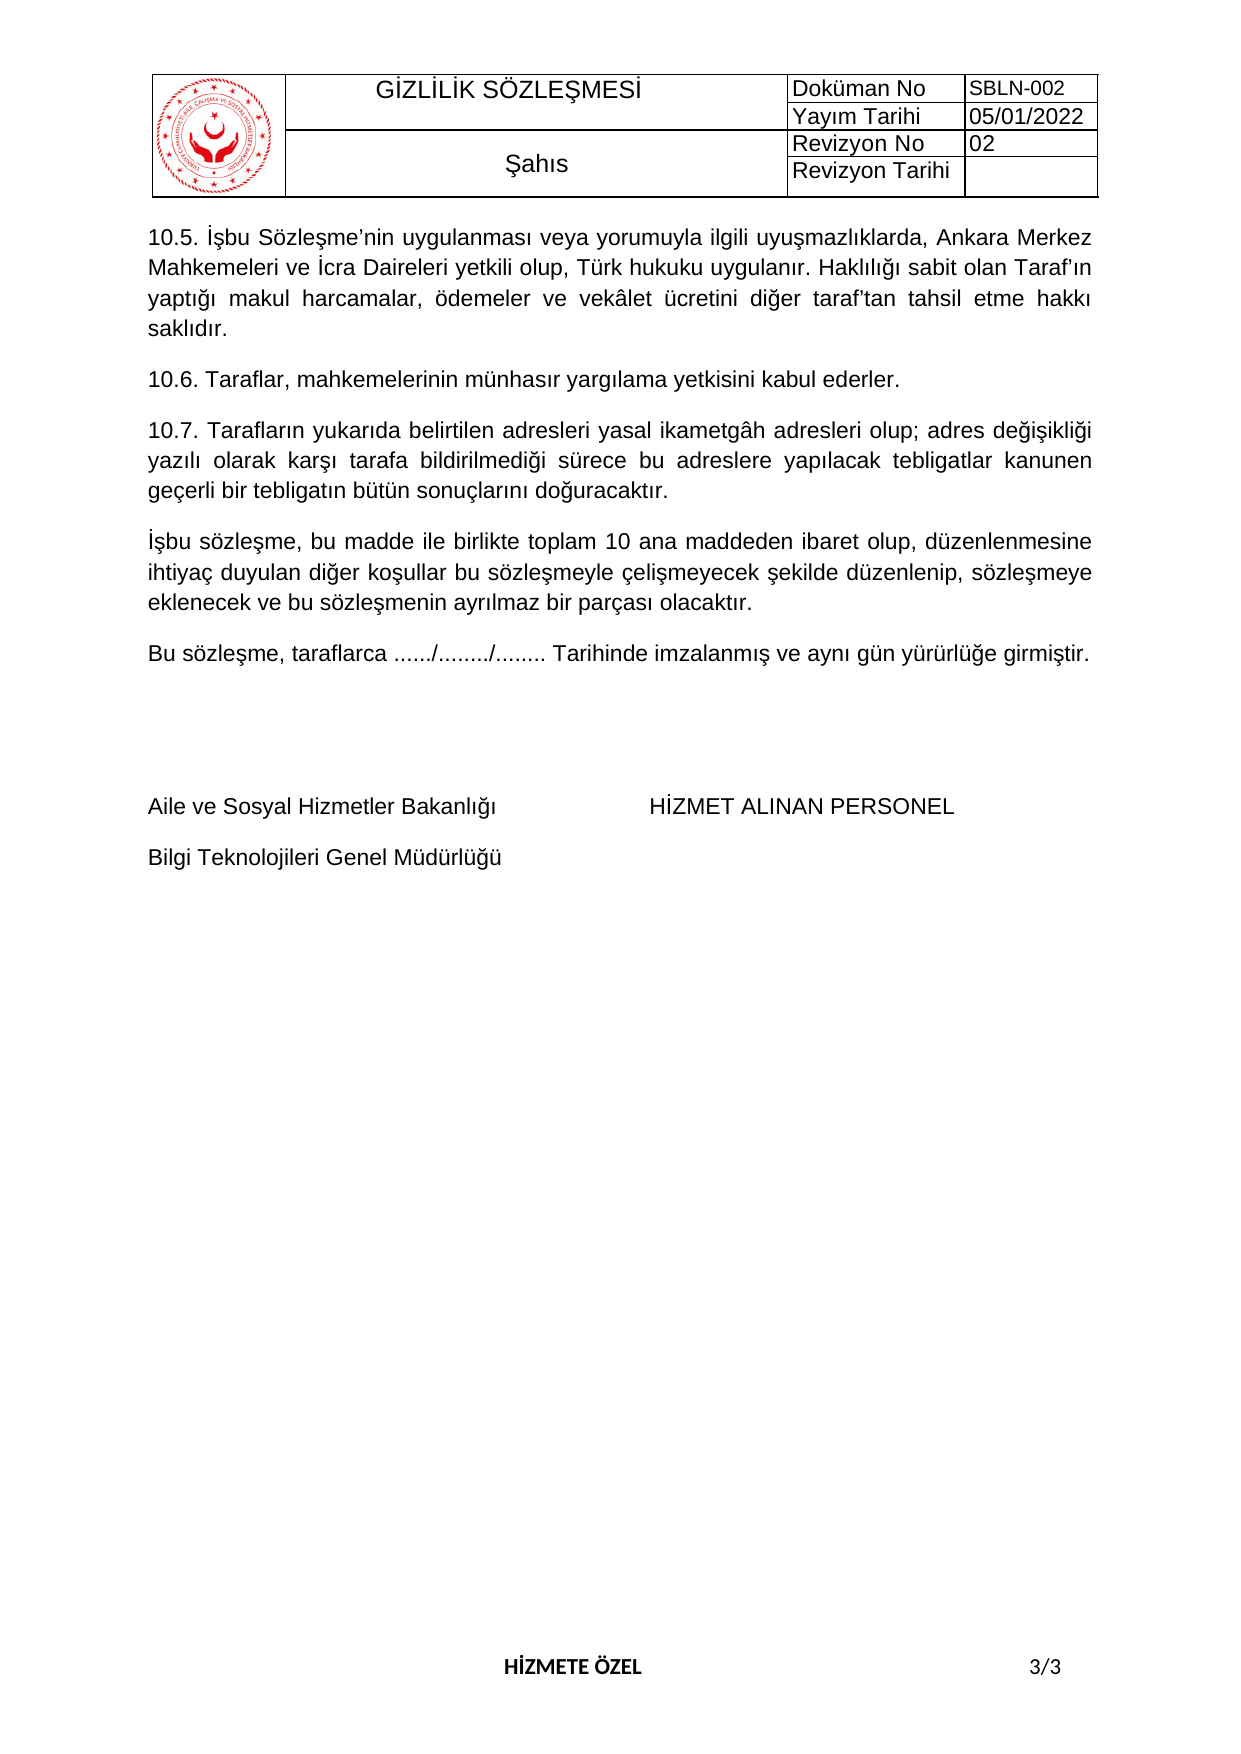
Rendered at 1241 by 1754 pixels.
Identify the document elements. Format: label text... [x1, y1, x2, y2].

text 10.6. Taraflar, mahkemelerinin münhasır yargılama yetkisini kabul ederler. [148, 366, 1093, 392]
text Aile ve Sosyal Hizmetler Bakanlığı HİZMET ALINAN PERSONEL [148, 793, 1093, 819]
text 10.5. İşbu Sözleşme’nin uygulanması veya yorumuyla ilgili uyuşmazlıklarda, Ankara Merkez Mahkemeleri ve İcra Daireleri yetkili olup, Türk hukuku uygulanır. Haklılığı sabit olan Taraf’ın yaptığı makul harcamalar, ödemeler ve vekâlet ücretini diğer taraf’tan tahsil etme hakkı saklıdır. [148, 224, 1093, 341]
text Bilgi Teknolojileri Genel Müdürlüğü [148, 844, 1093, 870]
text İşbu sözleşme, bu madde ile birlikte toplam 10 ana maddeden ibaret olup, düzenlenmesine ihtiyaç duyulan diğer koşullar bu sözleşmeyle çelişmeyecek şekilde düzenlenip, sözleşmeye eklenecek ve bu sözleşmenin ayrılmaz bir parçası olacaktır. [148, 528, 1093, 615]
text Bu sözleşme, taraflarca ....../......../........ Tarihinde imzalanmış ve aynı gün yürürlüğe girmiştir. [148, 640, 1093, 666]
text 10.7. Tarafların yukarıda belirtilen adresleri yasal ikametgâh adresleri olup; adres değişikliği yazılı olarak karşı tarafa bildirilmediği sürece bu adreslere yapılacak tebligatlar kanunen geçerli bir tebligatın bütün sonuçlarını doğuracaktır. [148, 417, 1093, 503]
picture [156, 78, 271, 193]
